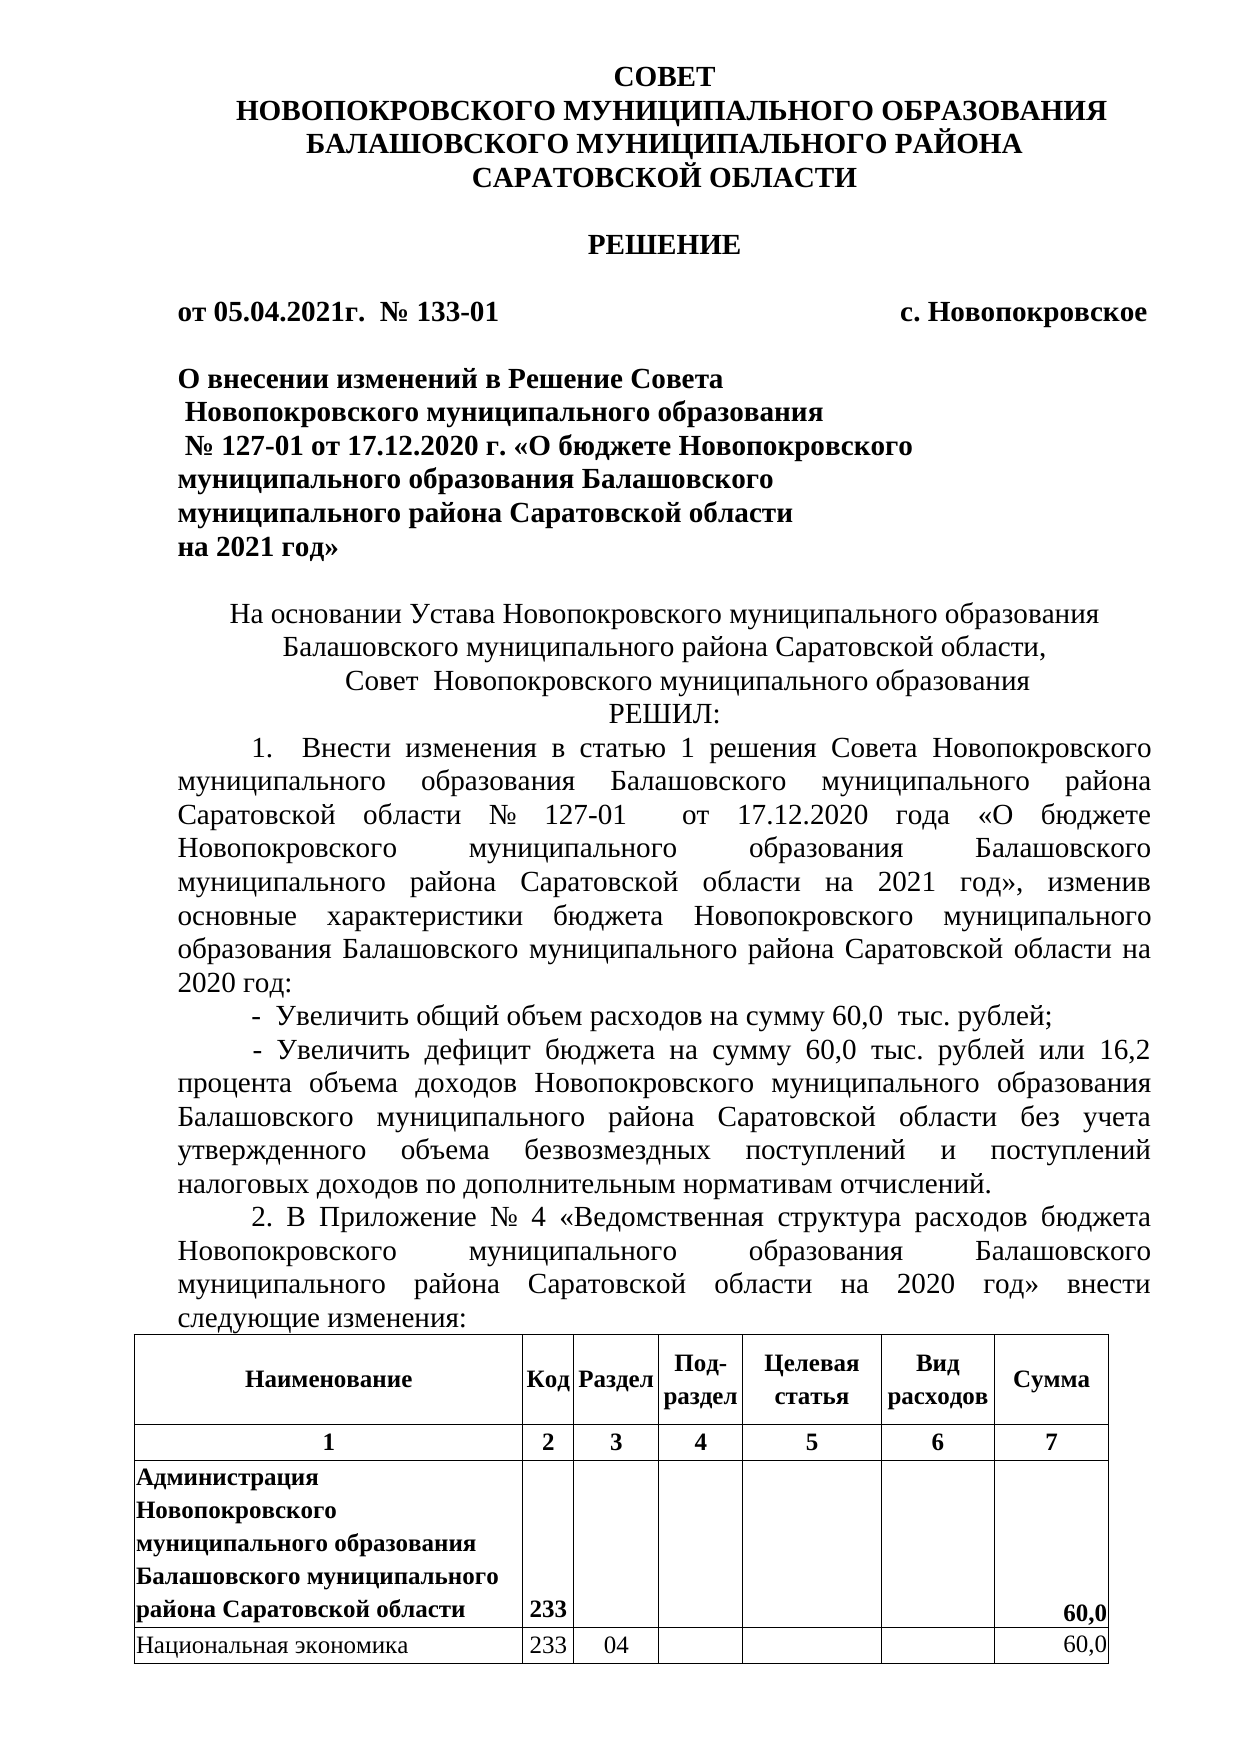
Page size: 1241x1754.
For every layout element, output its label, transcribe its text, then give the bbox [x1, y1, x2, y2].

table_cell 6 [882, 1425, 994, 1459]
text - Увеличить дефицит бюджета на сумму 60,0 тыс. рублей или 16,2 процента объема доходов Новопокровского муниципального образования Балашовского муниципального района Саратовской области без учета утвержденного объема безвозмездных поступлений и поступлений налоговых доходов по дополнительным нормативам отчислений. [177, 1032, 1152, 1199]
text № 127-01 от 17.12.2020 г. «О бюджете Новопокровского [177, 428, 1152, 462]
table_cell 4 [659, 1425, 742, 1459]
table_cell 5 [743, 1425, 881, 1459]
text САРАТОВСКОЙ ОБЛАСТИ [177, 160, 1152, 193]
text СОВЕТ [177, 59, 1152, 93]
table_header Код [523, 1335, 573, 1424]
text муниципального района Саратовской области [177, 495, 1152, 529]
table_cell [882, 1461, 994, 1627]
table_cell [574, 1461, 658, 1627]
table_header Вид расходов [882, 1335, 994, 1424]
text на 2021 год» [177, 529, 1152, 562]
table_cell [659, 1628, 742, 1662]
table_cell 233 [523, 1461, 573, 1627]
text РЕШИЛ: [177, 696, 1152, 730]
table_header Сумма [995, 1335, 1108, 1424]
table_header Раздел [574, 1335, 658, 1424]
text - Увеличить общий объем расходов на сумму 60,0 тыс. рублей; [177, 998, 1152, 1032]
text от 05.04.2021г. № 133-01 с. Новопокровское [177, 294, 1152, 327]
table_cell [743, 1461, 881, 1627]
text На основании Устава Новопокровского муниципального образования Балашовского муниципального района Саратовской области, [177, 596, 1152, 663]
table_cell 3 [574, 1425, 658, 1459]
table_cell 7 [995, 1425, 1108, 1459]
text РЕШЕНИЕ [177, 227, 1152, 260]
text 2. В Приложение № 4 «Ведомственная структура расходов бюджета Новопокровского муниципального образования Балашовского муниципального района Саратовской области на 2020 год» внести следующие изменения: [177, 1199, 1152, 1334]
table_header Целевая статья [743, 1335, 881, 1424]
table_cell 1 [135, 1425, 522, 1459]
text О внесении изменений в Решение Совета [177, 361, 1152, 394]
table_cell 60,0 [995, 1461, 1108, 1627]
table_cell 60,0 [995, 1628, 1108, 1662]
text НОВОПОКРОВСКОГО МУНИЦИПАЛЬНОГО ОБРАЗОВАНИЯ [177, 93, 1152, 126]
table_header Под-раздел [659, 1335, 742, 1424]
text муниципального образования Балашовского [177, 462, 1152, 495]
table_cell [882, 1628, 994, 1662]
table_header Наименование [135, 1335, 522, 1424]
table_cell 2 [523, 1425, 573, 1459]
text Совет Новопокровского муниципального образования [177, 663, 1152, 696]
table_cell [659, 1461, 742, 1627]
text БАЛАШОВСКОГО МУНИЦИПАЛЬНОГО РАЙОНА [177, 126, 1152, 160]
text Новопокровского муниципального образования [177, 394, 1152, 428]
table_cell 233 [523, 1628, 573, 1662]
table_cell [743, 1628, 881, 1662]
text 1. Внести изменения в статью 1 решения Совета Новопокровского муниципального образования Балашовского муниципального района Саратовской области № 127-01 от 17.12.2020 года «О бюджете Новопокровского муниципального образования Балашовского муниципального района Саратовской области на 2021 год», изменив основные характеристики бюджета Новопокровского муниципального образования Балашовского муниципального района Саратовской области на 2020 год: [177, 730, 1152, 998]
table_cell 04 [574, 1628, 658, 1662]
table_cell Администрация Новопокровского муниципального образования Балашовского муниципального района Саратовской области [135, 1461, 522, 1627]
table_cell Национальная экономика [135, 1628, 522, 1662]
